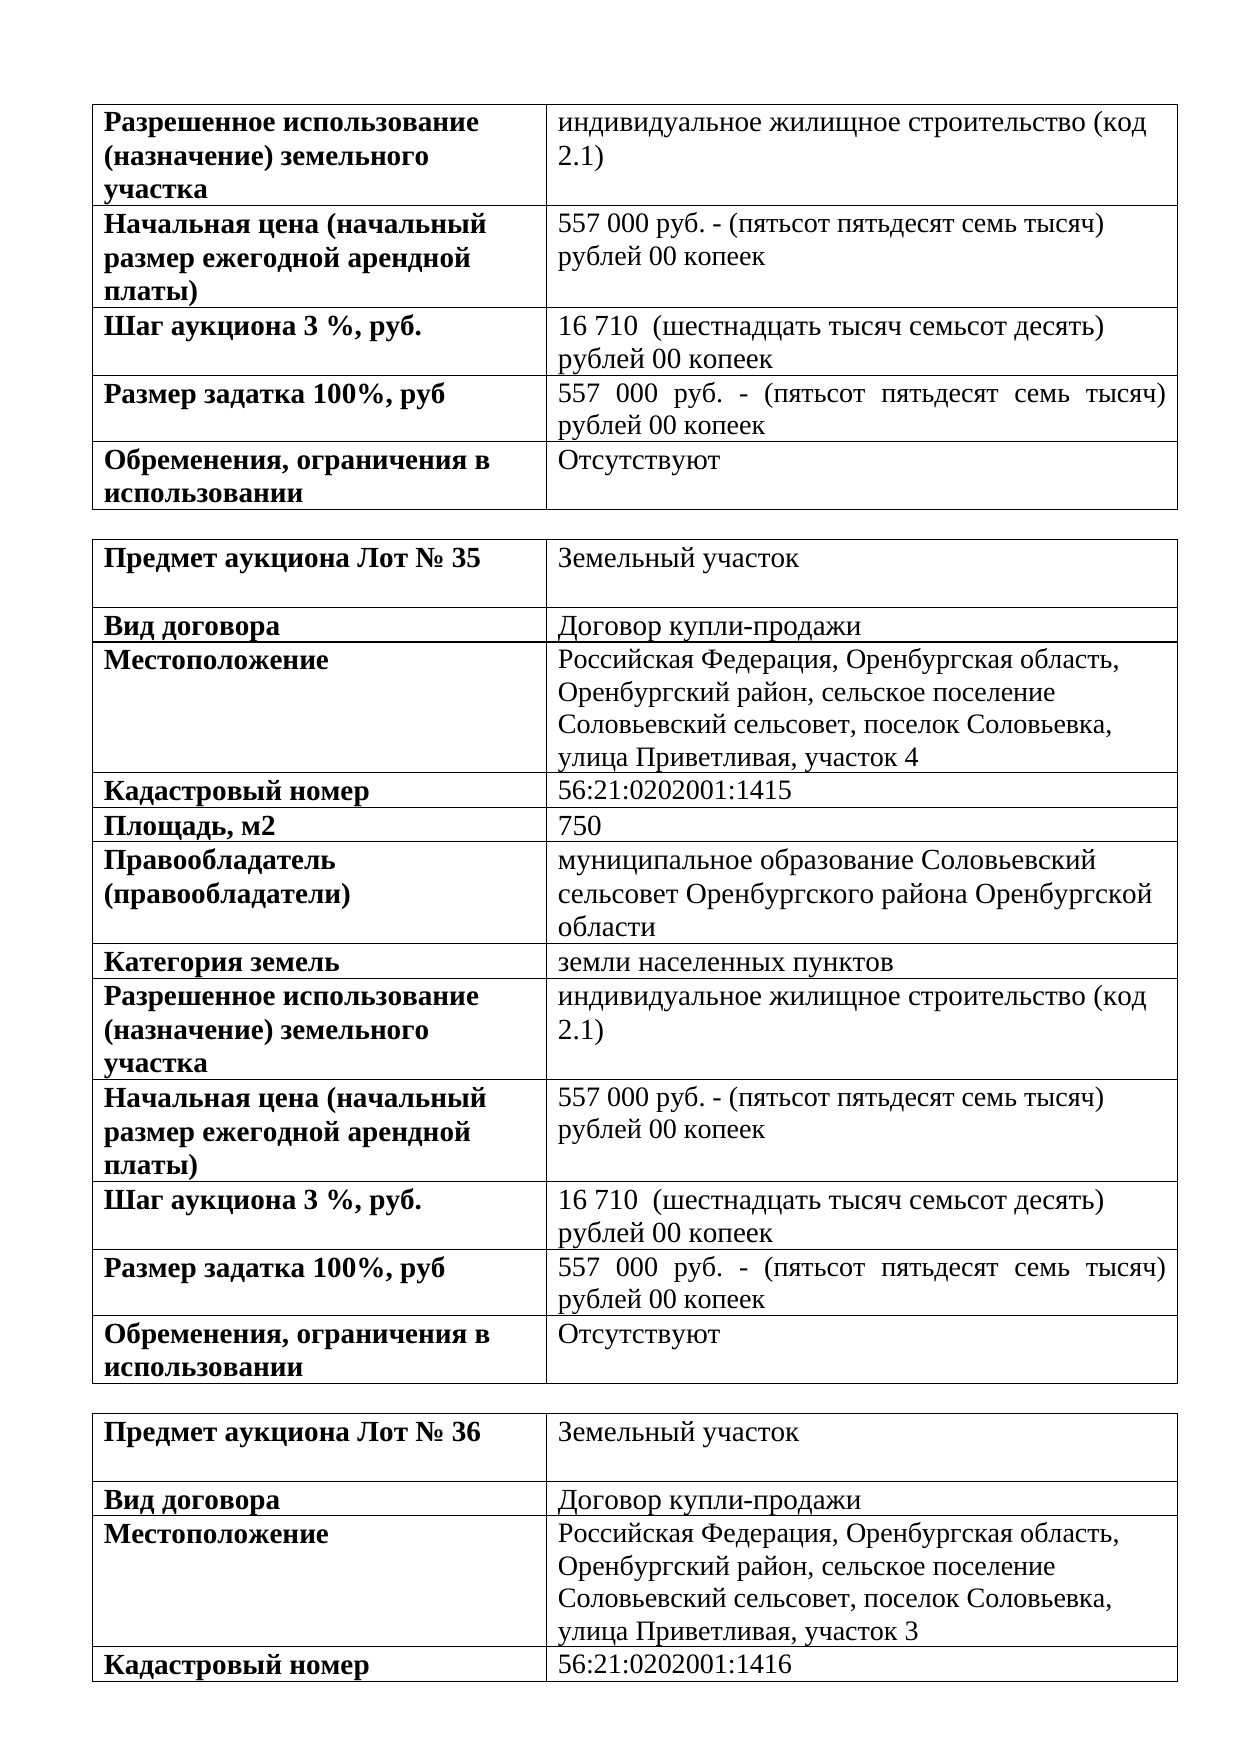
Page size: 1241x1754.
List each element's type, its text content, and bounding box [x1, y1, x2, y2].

table_header Предмет аукциона Лот № 35 [93, 540, 546, 607]
table_cell Разрешенное использование (назначение) земельного участка [93, 979, 546, 1079]
table_cell Отсутствуют [547, 1316, 1177, 1383]
table_cell индивидуальное жилищное строительство (код 2.1) [547, 979, 1177, 1079]
table_cell 557 000 руб. - (пятьсот пятьдесят семь тысяч) рублей 00 копеек [547, 1250, 1177, 1315]
table_cell Начальная цена (начальный размер ежегодной арендной платы) [93, 1080, 546, 1181]
table_cell 750 [547, 808, 1177, 841]
table_cell Площадь, м2 [93, 808, 546, 841]
table_cell муниципальное образование Соловьевский сельсовет Оренбургского района Оренбургской области [547, 842, 1177, 943]
table_cell 56:21:0202001:1416 [547, 1647, 1177, 1681]
table_cell 557 000 руб. - (пятьсот пятьдесят семь тысяч) рублей 00 копеек [547, 376, 1177, 441]
table_cell Правообладатель (правообладатели) [93, 842, 546, 943]
table_cell индивидуальное жилищное строительство (код 2.1) [547, 105, 1177, 205]
table_cell Отсутствуют [547, 442, 1177, 509]
table_cell Местоположение [93, 643, 546, 772]
table_cell 557 000 руб. - (пятьсот пятьдесят семь тысяч) рублей 00 копеек [547, 1080, 1177, 1181]
table_header Земельный участок [547, 540, 1177, 607]
table_cell Разрешенное использование (назначение) земельного участка [93, 105, 546, 205]
table_cell Категория земель [93, 944, 546, 977]
table_cell 56:21:0202001:1415 [547, 773, 1177, 807]
table_cell Кадастровый номер [93, 773, 546, 807]
table_header Земельный участок [547, 1414, 1177, 1481]
table_cell Местоположение [93, 1516, 546, 1646]
table_cell Обременения, ограничения в использовании [93, 1316, 546, 1383]
table_cell Кадастровый номер [93, 1647, 546, 1681]
table_cell Договор купли-продажи [547, 1482, 1177, 1515]
table_cell Шаг аукциона 3 %, руб. [93, 1182, 546, 1249]
table_cell Вид договора [93, 1482, 546, 1515]
table_cell 16 710 (шестнадцать тысяч семьсот десять) рублей 00 копеек [547, 308, 1177, 375]
table_cell Начальная цена (начальный размер ежегодной арендной платы) [93, 206, 546, 307]
table_cell земли населенных пунктов [547, 944, 1177, 977]
table_cell Вид договора [93, 608, 546, 641]
table_cell Российская Федерация, Оренбургская область, Оренбургский район, сельское поселение Соловьевский сельсовет, поселок Соловьевка, улица Приветливая, участок 4 [547, 643, 1177, 772]
table_header Предмет аукциона Лот № 36 [93, 1414, 546, 1481]
table_cell Размер задатка 100%, руб [93, 376, 546, 441]
table_cell Размер задатка 100%, руб [93, 1250, 546, 1315]
table_cell Обременения, ограничения в использовании [93, 442, 546, 509]
table_cell 557 000 руб. - (пятьсот пятьдесят семь тысяч) рублей 00 копеек [547, 206, 1177, 307]
table_cell 16 710 (шестнадцать тысяч семьсот десять) рублей 00 копеек [547, 1182, 1177, 1249]
table_cell Шаг аукциона 3 %, руб. [93, 308, 546, 375]
table_cell Договор купли-продажи [547, 608, 1177, 641]
table_cell Российская Федерация, Оренбургская область, Оренбургский район, сельское поселение Соловьевский сельсовет, поселок Соловьевка, улица Приветливая, участок 3 [547, 1516, 1177, 1646]
